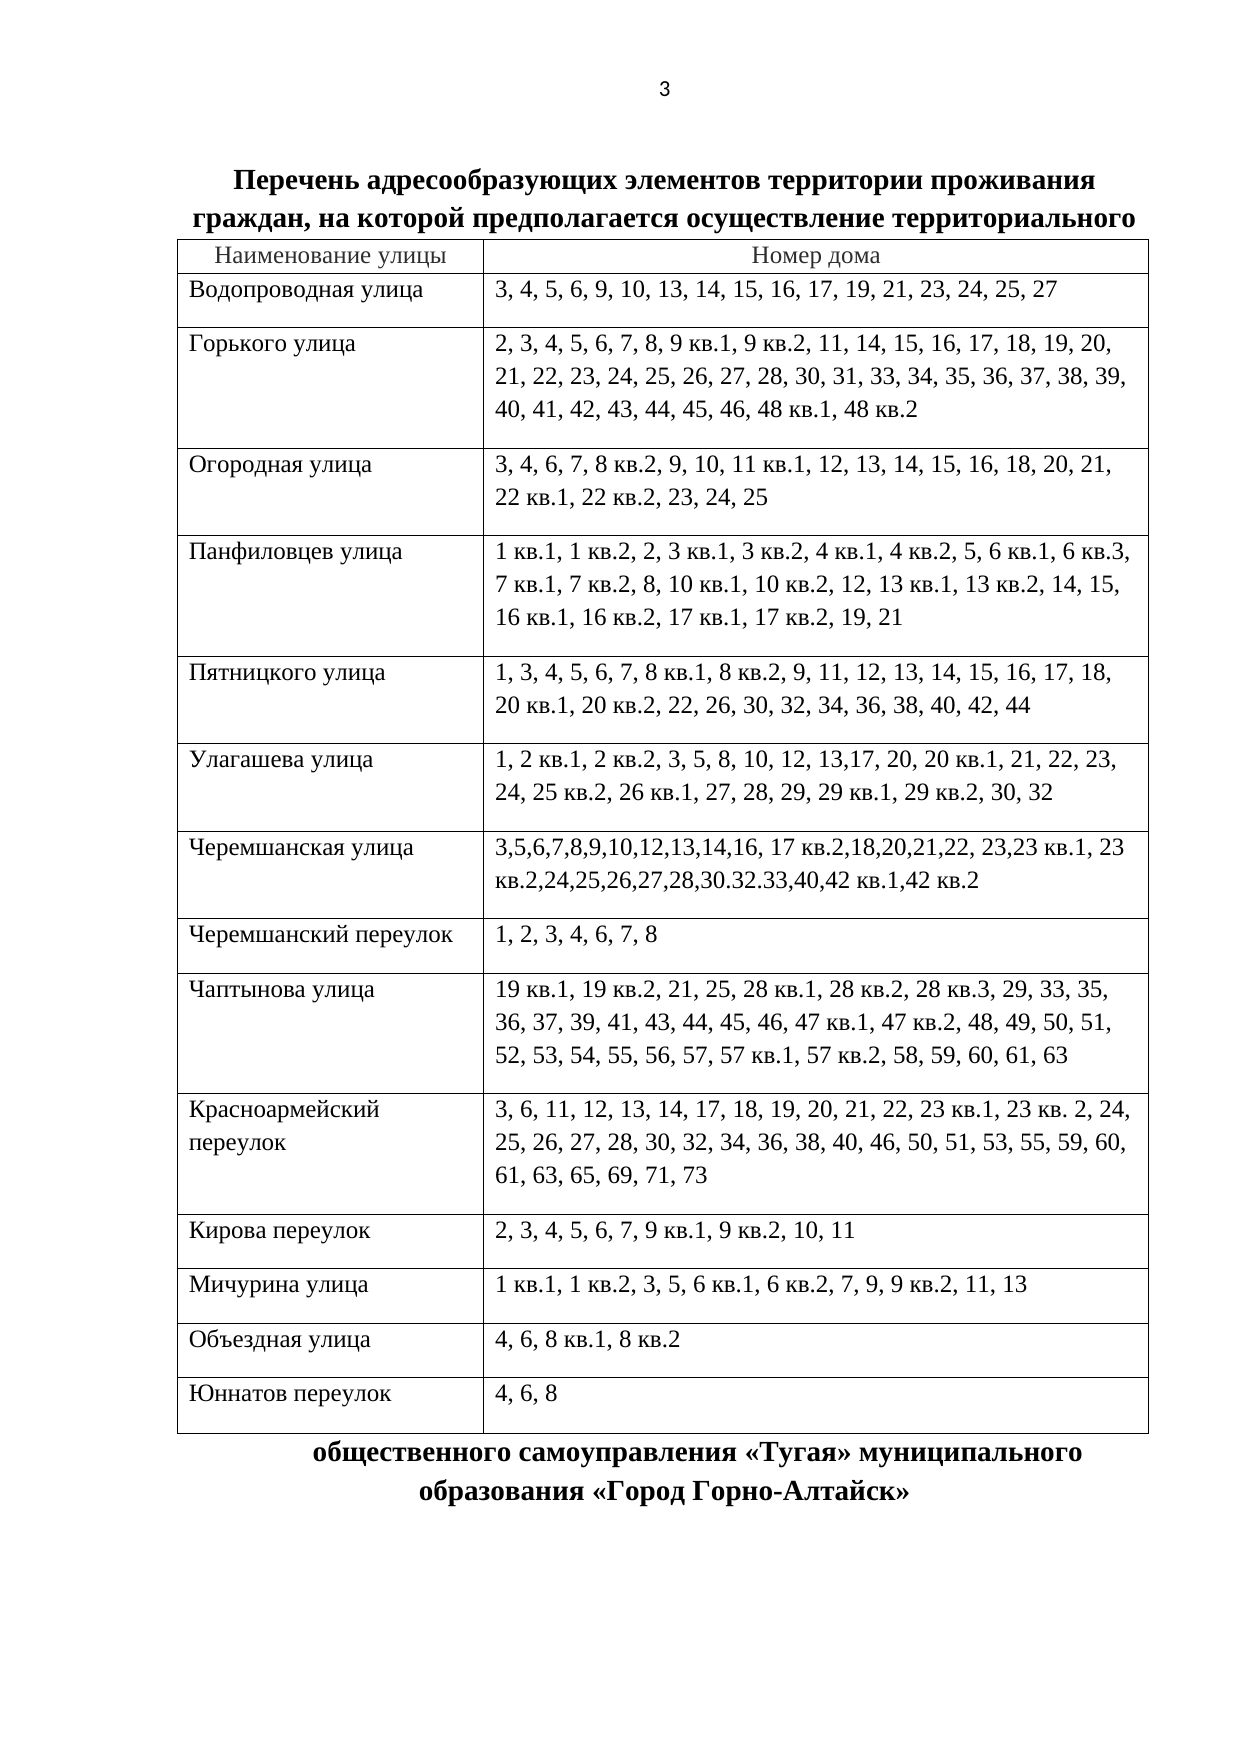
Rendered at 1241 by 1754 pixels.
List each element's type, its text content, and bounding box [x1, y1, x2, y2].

table_cell 2, 3, 4, 5, 6, 7, 9 кв.1, 9 кв.2, 10, 11 [484, 1215, 1148, 1268]
table_cell Водопроводная улица [178, 274, 483, 327]
table_cell Чаптынова улица [178, 974, 483, 1093]
table_cell Мичурина улица [178, 1269, 483, 1323]
table_cell 1, 2, 3, 4, 6, 7, 8 [484, 919, 1148, 973]
table_header Номер дома [484, 240, 1148, 273]
table_cell 3, 4, 6, 7, 8 кв.2, 9, 10, 11 кв.1, 12, 13, 14, 15, 16, 18, 20, 21, 22 кв.1, 22 кв.2, 23, 24, 25 [484, 449, 1148, 535]
text Перечень адресообразующих элементов территории проживания граждан, на которой предполагается осуществление территориального [177, 162, 1152, 234]
table_cell 1 кв.1, 1 кв.2, 2, 3 кв.1, 3 кв.2, 4 кв.1, 4 кв.2, 5, 6 кв.1, 6 кв.3, 7 кв.1, 7 кв.2, 8, 10 кв.1, 10 кв.2, 12, 13 кв.1, 13 кв.2, 14, 15, 16 кв.1, 16 кв.2, 17 кв.1, 17 кв.2, 19, 21 [484, 536, 1148, 656]
table_cell Огородная улица [178, 449, 483, 535]
table_cell 1 кв.1, 1 кв.2, 3, 5, 6 кв.1, 6 кв.2, 7, 9, 9 кв.2, 11, 13 [484, 1269, 1148, 1323]
table_cell 19 кв.1, 19 кв.2, 21, 25, 28 кв.1, 28 кв.2, 28 кв.3, 29, 33, 35, 36, 37, 39, 41, 43, 44, 45, 46, 47 кв.1, 47 кв.2, 48, 49, 50, 51, 52, 53, 54, 55, 56, 57, 57 кв.1, 57 кв.2, 58, 59, 60, 61, 63 [484, 974, 1148, 1093]
table_cell 4, 6, 8 [484, 1378, 1148, 1433]
table_header Наименование улицы [178, 240, 483, 273]
table_cell 3, 6, 11, 12, 13, 14, 17, 18, 19, 20, 21, 22, 23 кв.1, 23 кв. 2, 24, 25, 26, 27, 28, 30, 32, 34, 36, 38, 40, 46, 50, 51, 53, 55, 59, 60, 61, 63, 65, 69, 71, 73 [484, 1094, 1148, 1214]
table_cell Панфиловцев улица [178, 536, 483, 656]
table_cell 3,5,6,7,8,9,10,12,13,14,16, 17 кв.2,18,20,21,22, 23,23 кв.1, 23 кв.2,24,25,26,27,28,30.32.33,40,42 кв.1,42 кв.2 [484, 832, 1148, 918]
text общественного самоуправления «Тугая» муниципального образования «Город Горно-Алтайск» [177, 1434, 1152, 1506]
table_cell 1, 2 кв.1, 2 кв.2, 3, 5, 8, 10, 12, 13,17, 20, 20 кв.1, 21, 22, 23, 24, 25 кв.2, 26 кв.1, 27, 28, 29, 29 кв.1, 29 кв.2, 30, 32 [484, 744, 1148, 831]
table_cell Черемшанский переулок [178, 919, 483, 973]
table_cell 1, 3, 4, 5, 6, 7, 8 кв.1, 8 кв.2, 9, 11, 12, 13, 14, 15, 16, 17, 18, 20 кв.1, 20 кв.2, 22, 26, 30, 32, 34, 36, 38, 40, 42, 44 [484, 657, 1148, 743]
table_cell Горького улица [178, 328, 483, 448]
table_cell Красноармейский переулок [178, 1094, 483, 1214]
table_cell 4, 6, 8 кв.1, 8 кв.2 [484, 1324, 1148, 1377]
table_cell 3, 4, 5, 6, 9, 10, 13, 14, 15, 16, 17, 19, 21, 23, 24, 25, 27 [484, 274, 1148, 327]
table_cell Юннатов переулок [178, 1378, 483, 1433]
table_cell 2, 3, 4, 5, 6, 7, 8, 9 кв.1, 9 кв.2, 11, 14, 15, 16, 17, 18, 19, 20, 21, 22, 23, 24, 25, 26, 27, 28, 30, 31, 33, 34, 35, 36, 37, 38, 39, 40, 41, 42, 43, 44, 45, 46, 48 кв.1, 48 кв.2 [484, 328, 1148, 448]
table_cell Пятницкого улица [178, 657, 483, 743]
table_cell Объездная улица [178, 1324, 483, 1377]
table_cell Кирова переулок [178, 1215, 483, 1268]
table_cell Черемшанская улица [178, 832, 483, 918]
table_cell Улагашева улица [178, 744, 483, 831]
